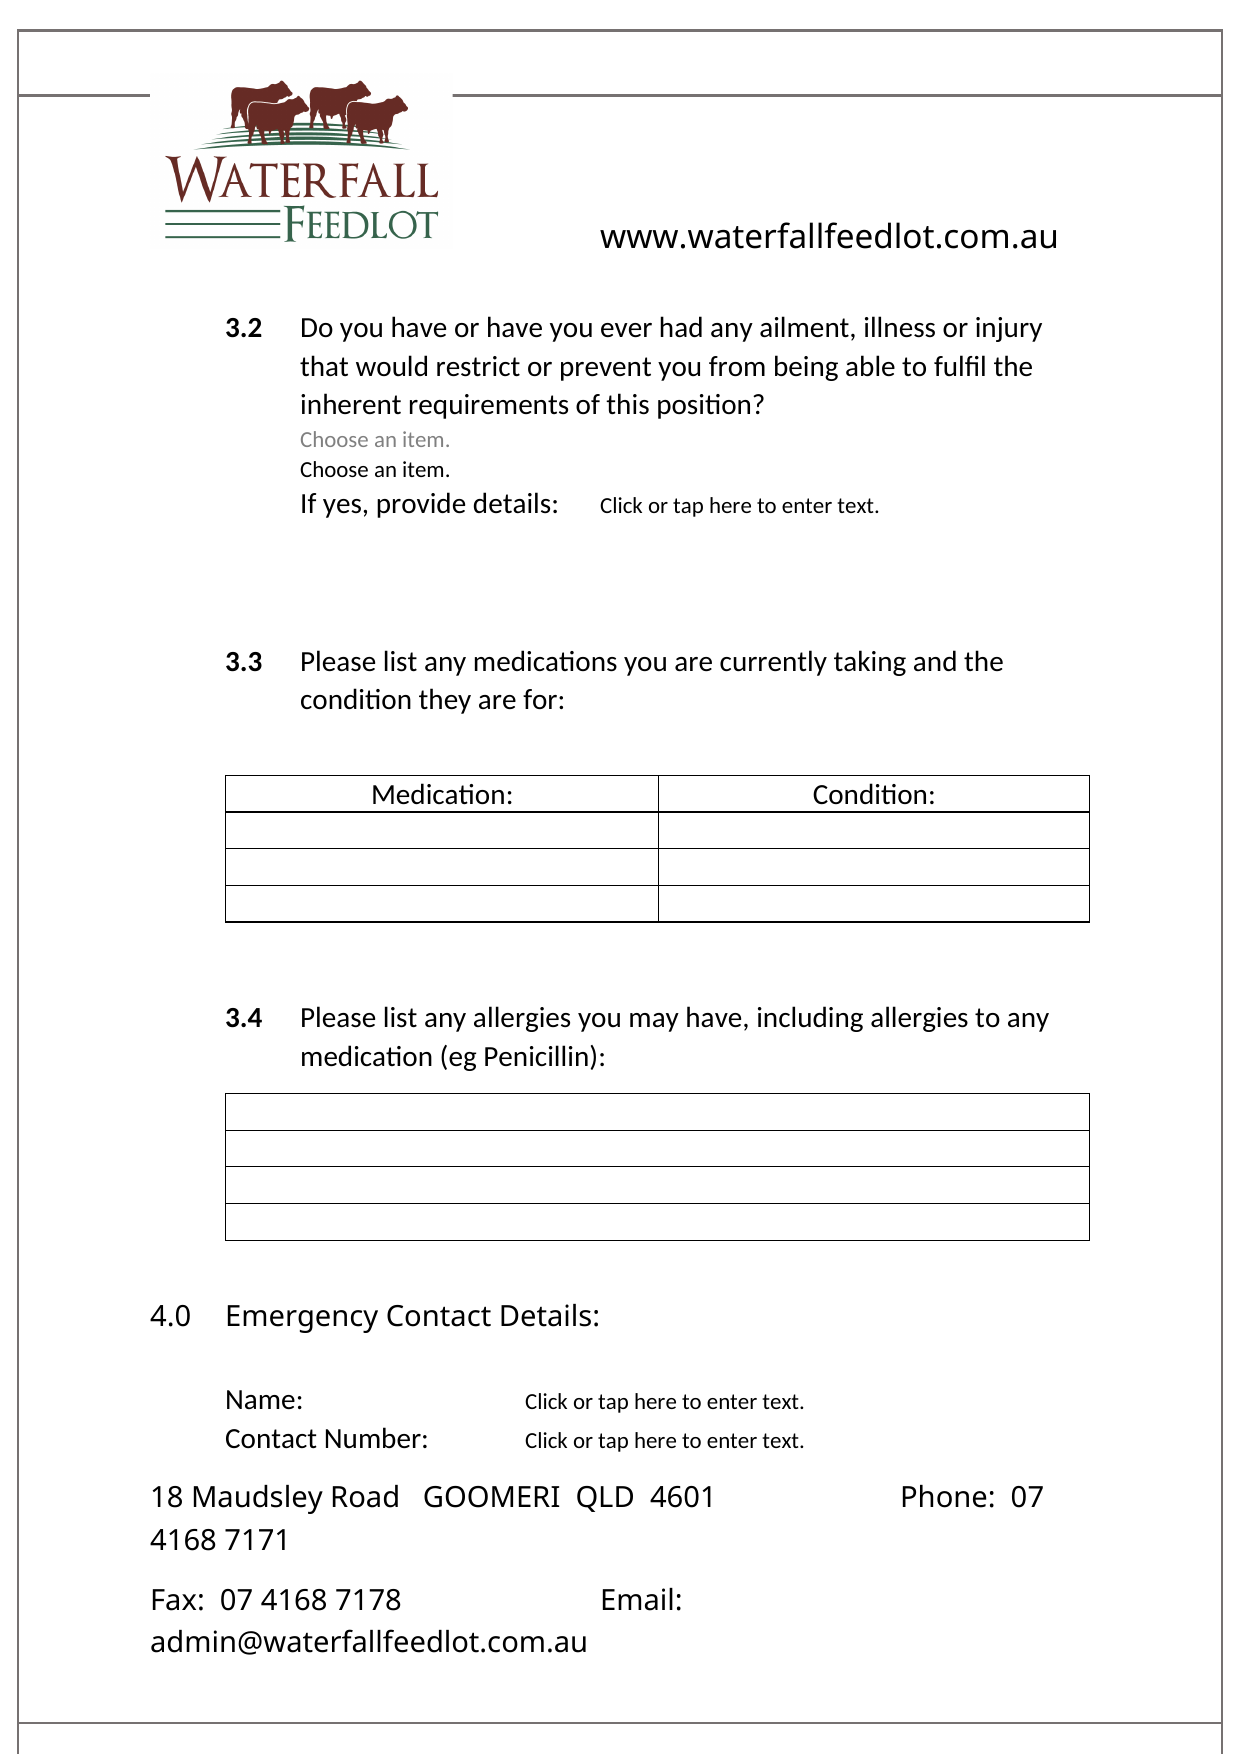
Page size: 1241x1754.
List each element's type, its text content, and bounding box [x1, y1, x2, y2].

table_cell [226, 1204, 1089, 1239]
list Name: [225, 1381, 1090, 1417]
table_cell [659, 813, 1089, 848]
list Contact Number: [225, 1420, 1090, 1455]
table_cell [659, 849, 1089, 885]
table_cell [659, 886, 1089, 921]
list Please list any allergies you may have, including allergies to any medication (eg Penicillin): [225, 999, 1090, 1073]
table_cell [226, 849, 658, 885]
table_header [226, 1094, 1089, 1129]
picture [150, 73, 453, 249]
list If yes, provide details: [300, 485, 1090, 521]
table_cell [226, 1131, 1089, 1166]
table_header Condition: [659, 776, 1089, 811]
list Do you have or have you ever had any ailment, illness or injury that would restrict or prevent you from being able to fulfil the inherent requirements of this position? [225, 309, 1090, 422]
list Emergency Contact Details: [150, 1296, 1090, 1335]
table_cell [226, 886, 658, 921]
table_header Medication: [226, 776, 658, 811]
table_cell [226, 1167, 1089, 1203]
table_cell [226, 813, 658, 848]
list Please list any medications you are currently taking and the condition they are for: [225, 643, 1090, 717]
